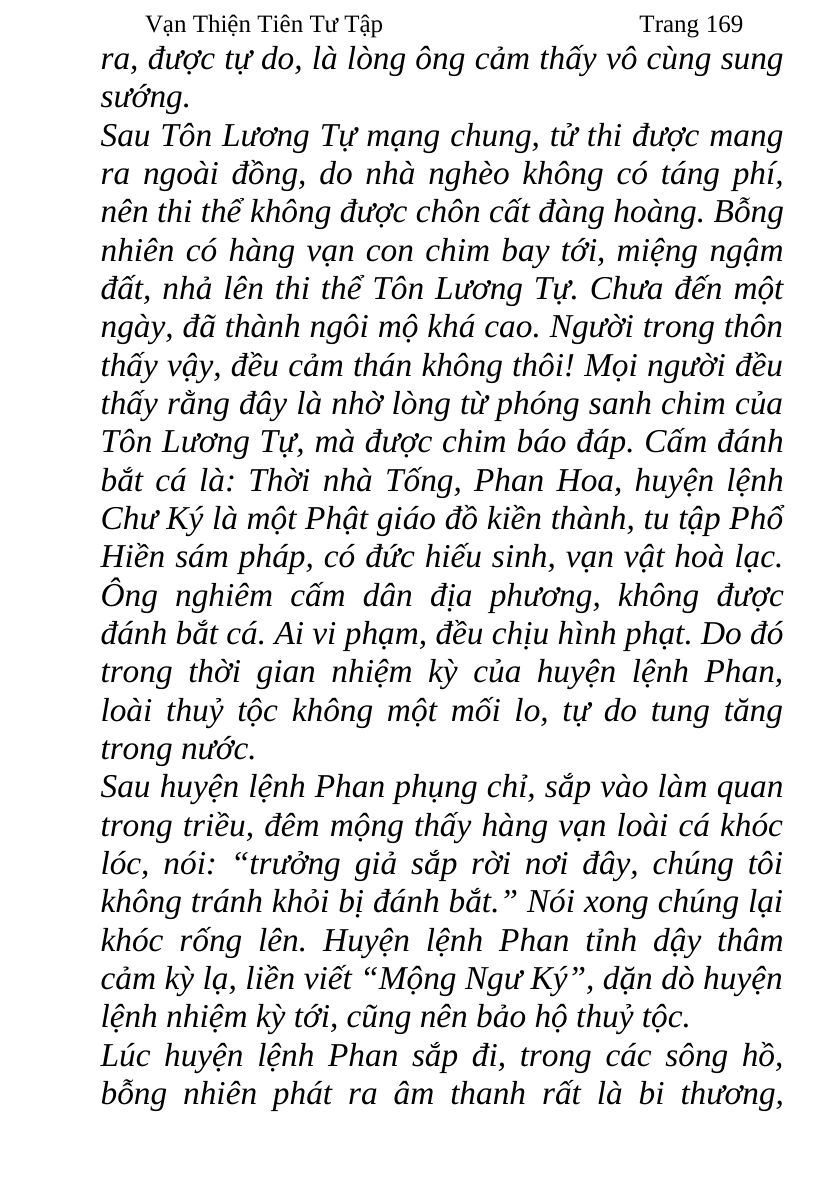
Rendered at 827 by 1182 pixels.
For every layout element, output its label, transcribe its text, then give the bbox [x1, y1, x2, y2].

text Sau Tôn Lương Tự mạng chung, tử thi được mang ra ngoài đồng, do nhà nghèo không có táng phí, nên thi thể không được chôn cất đàng hoàng. Bỗng nhiên có hàng vạn con chim bay tới, miệng ngậm đất, nhả lên thi thể Tôn Lương Tự. Chưa đến một ngày, đã thành ngôi mộ khá cao. Người trong thôn thấy vậy, đều cảm thán không thôi! Mọi người đều thấy rằng đây là nhờ lòng từ phóng sanh chim của Tôn Lương Tự, mà được chim báo đáp. Cấm đánh bắt cá là: Thời nhà Tống, Phan Hoa, huyện lệnh Chư Ký là một Phật giáo đồ kiền thành, tu tập Phổ Hiền sám pháp, có đức hiếu sinh, vạn vật hoà lạc. Ông nghiêm cấm dân địa phương, không được đánh bắt cá. Ai vi phạm, đều chịu hình phạt. Do đó trong thời gian nhiệm kỳ của huyện lệnh Phan, loài thuỷ tộc không một mối lo, tự do tung tăng trong nước. [100, 115, 787, 766]
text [100, 38, 787, 115]
text Sau huyện lệnh Phan phụng chỉ, sắp vào làm quan trong triều, đêm mộng thấy hàng vạn loài cá khóc lóc, nói: “trưởng giả sắp rời nơi đây, chúng tôi không tránh khỏi bị đánh bắt.” Nói xong chúng lại khóc rống lên. Huyện lệnh Phan tỉnh dậy thâm cảm kỳ lạ, liền viết “Mộng Ngư Ký”, dặn dò huyện lệnh nhiệm kỳ tới, cũng nên bảo hộ thuỷ tộc. [100, 766, 787, 1035]
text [100, 1035, 787, 1111]
